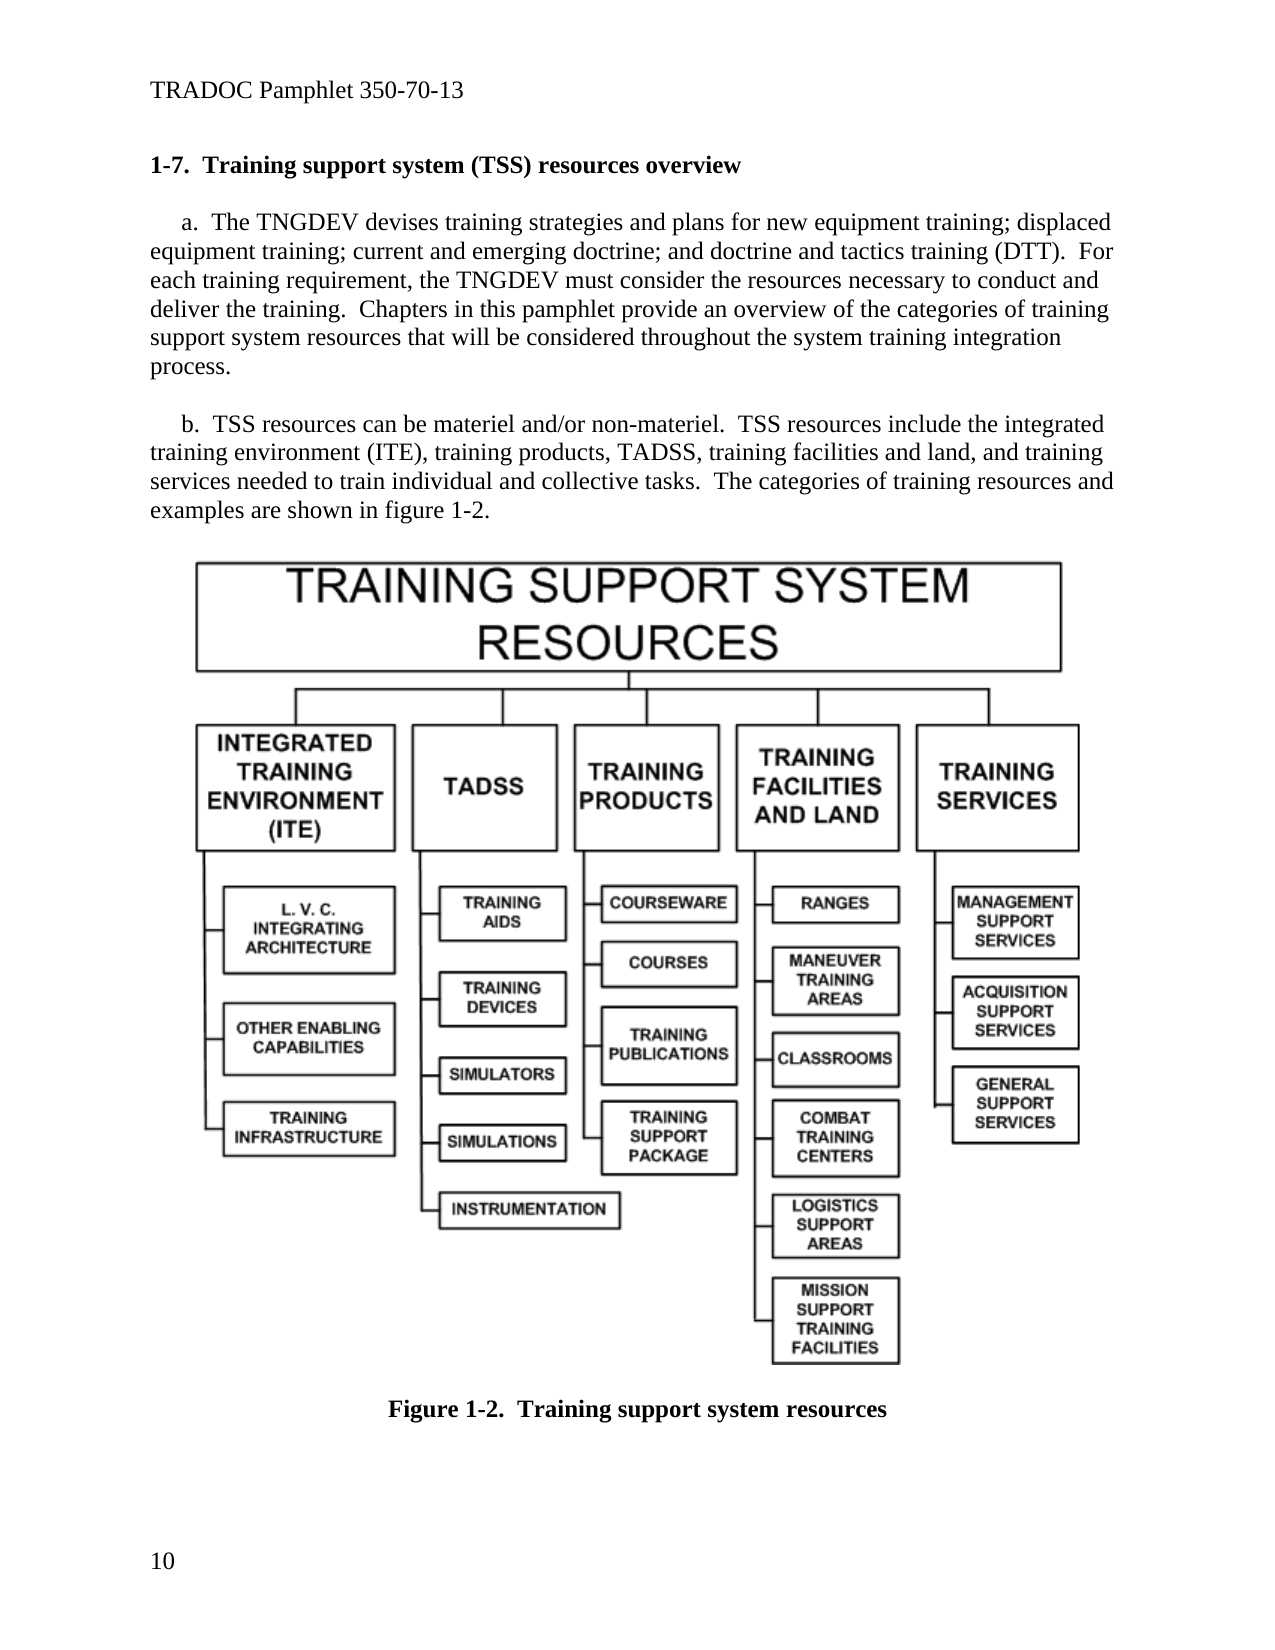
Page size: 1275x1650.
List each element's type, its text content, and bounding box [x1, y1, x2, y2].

text Figure 1-2. Training support system resources [150, 1394, 1125, 1422]
text b. TSS resources can be materiel and/or non-materiel. TSS resources include the integrated training environment (ITE), training products, TADSS, training facilities and land, and training services needed to train individual and collective tasks. The categories of training resources and examples are shown in figure 1-2. [150, 409, 1125, 524]
text a. The TNGDEV devises training strategies and plans for new equipment training; displaced equipment training; current and emerging doctrine; and doctrine and tactics training (DTT). For each training requirement, the TNGDEV must consider the resources necessary to conduct and deliver the training. Chapters in this pamphlet provide an overview of the categories of training support system resources that will be considered throughout the system training integration process. [150, 207, 1125, 380]
subtitle 1-7. Training support system (TSS) resources overview [150, 150, 1125, 179]
picture [195, 552, 1080, 1365]
